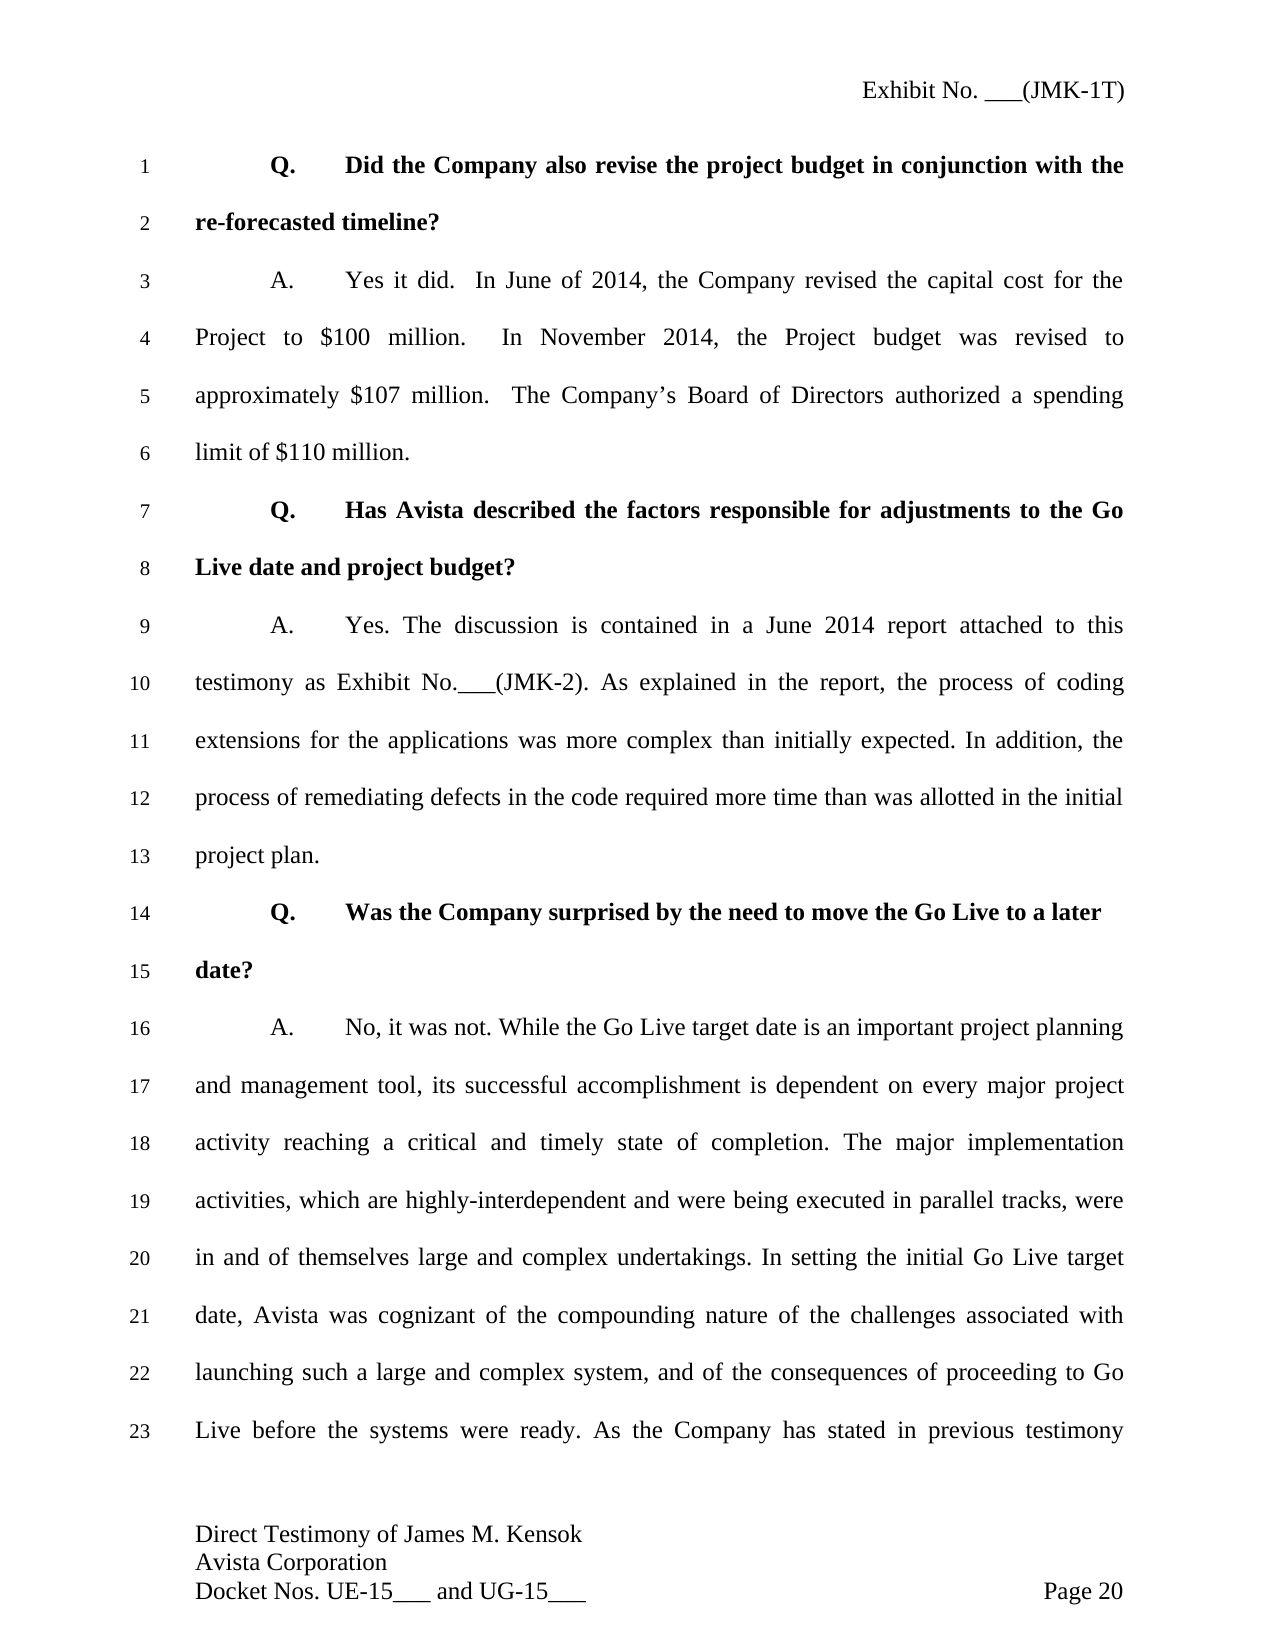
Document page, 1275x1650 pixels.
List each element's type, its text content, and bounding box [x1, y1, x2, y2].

text Q. Did the Company also revise the project budget in conjunction with the re-forecasted timeline? [195, 150, 1125, 236]
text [195, 1012, 1125, 1444]
text A. Yes it did. In June of 2014, the Company revised the capital cost for the Project to $100 million. In November 2014, the Project budget was revised to approximately $107 million. The Company’s Board of Directors authorized a spending limit of $110 million. [195, 265, 1125, 466]
text Q. Has Avista described the factors responsible for adjustments to the Go Live date and project budget? [195, 495, 1125, 581]
text A. Yes. The discussion is contained in a June 2014 report attached to this testimony as Exhibit No.___(JMK-2). As explained in the report, the process of coding extensions for the applications was more complex than initially expected. In addition, the process of remediating defects in the code required more time than was allotted in the initial project plan. [195, 610, 1125, 869]
text Q. Was the Company surprised by the need to move the Go Live to a later date? [195, 897, 1125, 984]
